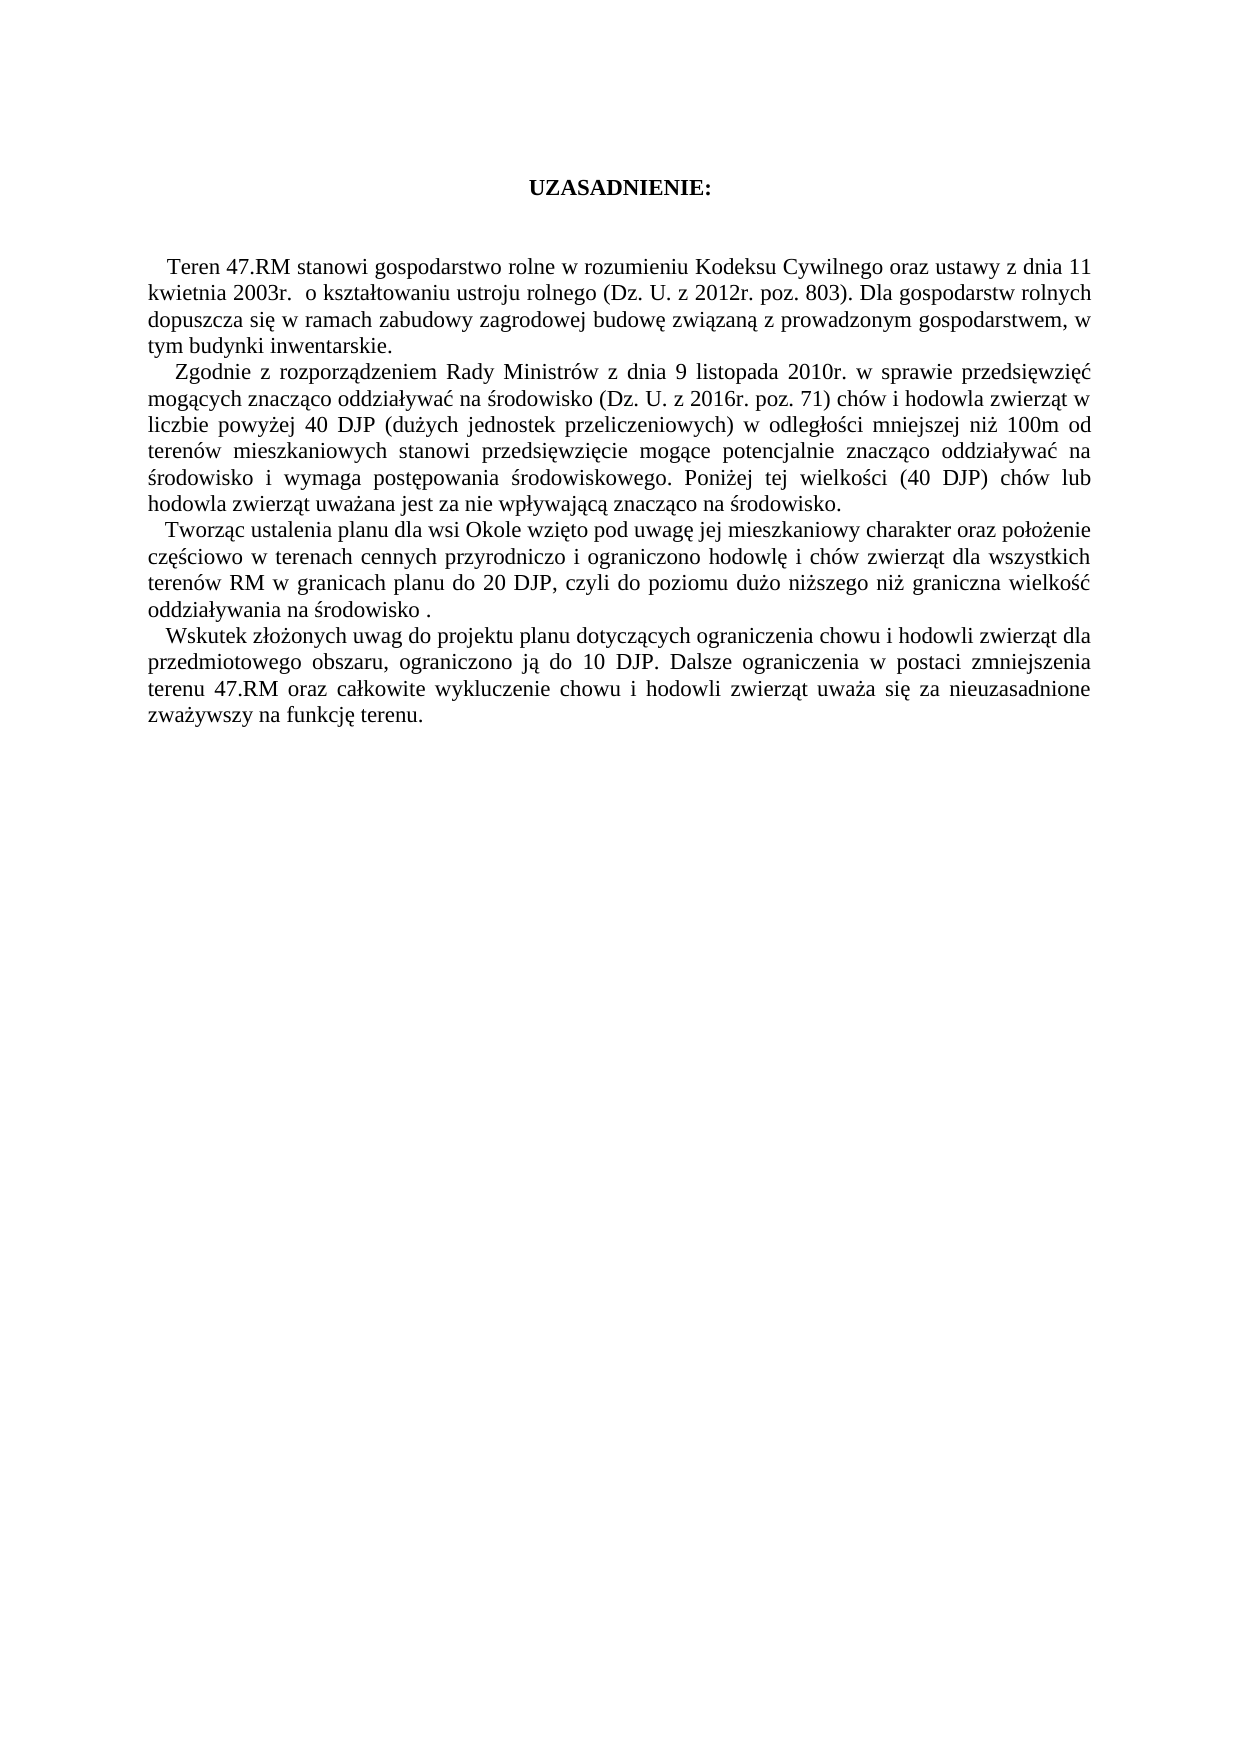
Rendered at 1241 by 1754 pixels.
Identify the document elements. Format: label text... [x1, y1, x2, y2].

text Wskutek złożonych uwag do projektu planu dotyczących ograniczenia chowu i hodowli zwierząt dla przedmiotowego obszaru, ograniczono ją do 10 DJP. Dalsze ograniczenia w postaci zmniejszenia terenu 47.RM oraz całkowite wykluczenie chowu i hodowli zwierząt uważa się za nieuzasadnione zważywszy na funkcję terenu. [148, 622, 1093, 727]
text Tworząc ustalenia planu dla wsi Okole wzięto pod uwagę jej mieszkaniowy charakter oraz położenie częściowo w terenach cennych przyrodniczo i ograniczono hodowlę i chów zwierząt dla wszystkich terenów RM w granicach planu do 20 DJP, czyli do poziomu dużo niższego niż graniczna wielkość oddziaływania na środowisko . [148, 517, 1093, 622]
text Zgodnie z rozporządzeniem Rady Ministrów z dnia 9 listopada 2010r. w sprawie przedsięwzięć mogących znacząco oddziaływać na środowisko (Dz. U. z 2016r. poz. 71) chów i hodowla zwierząt w liczbie powyżej 40 DJP (dużych jednostek przeliczeniowych) w odległości mniejszej niż 100m od terenów mieszkaniowych stanowi przedsięwzięcie mogące potencjalnie znacząco oddziaływać na środowisko i wymaga postępowania środowiskowego. Poniżej tej wielkości (40 DJP) chów lub hodowla zwierząt uważana jest za nie wpływającą znacząco na środowisko. [148, 358, 1093, 517]
text Teren 47.RM stanowi gospodarstwo rolne w rozumieniu Kodeksu Cywilnego oraz ustawy z dnia 11 kwietnia 2003r. o kształtowaniu ustroju rolnego (Dz. U. z 2012r. poz. 803). Dla gospodarstw rolnych dopuszcza się w ramach zabudowy zagrodowej budowę związaną z prowadzonym gospodarstwem, w tym budynki inwentarskie. [148, 253, 1093, 358]
text UZASADNIENIE: [148, 174, 1093, 200]
